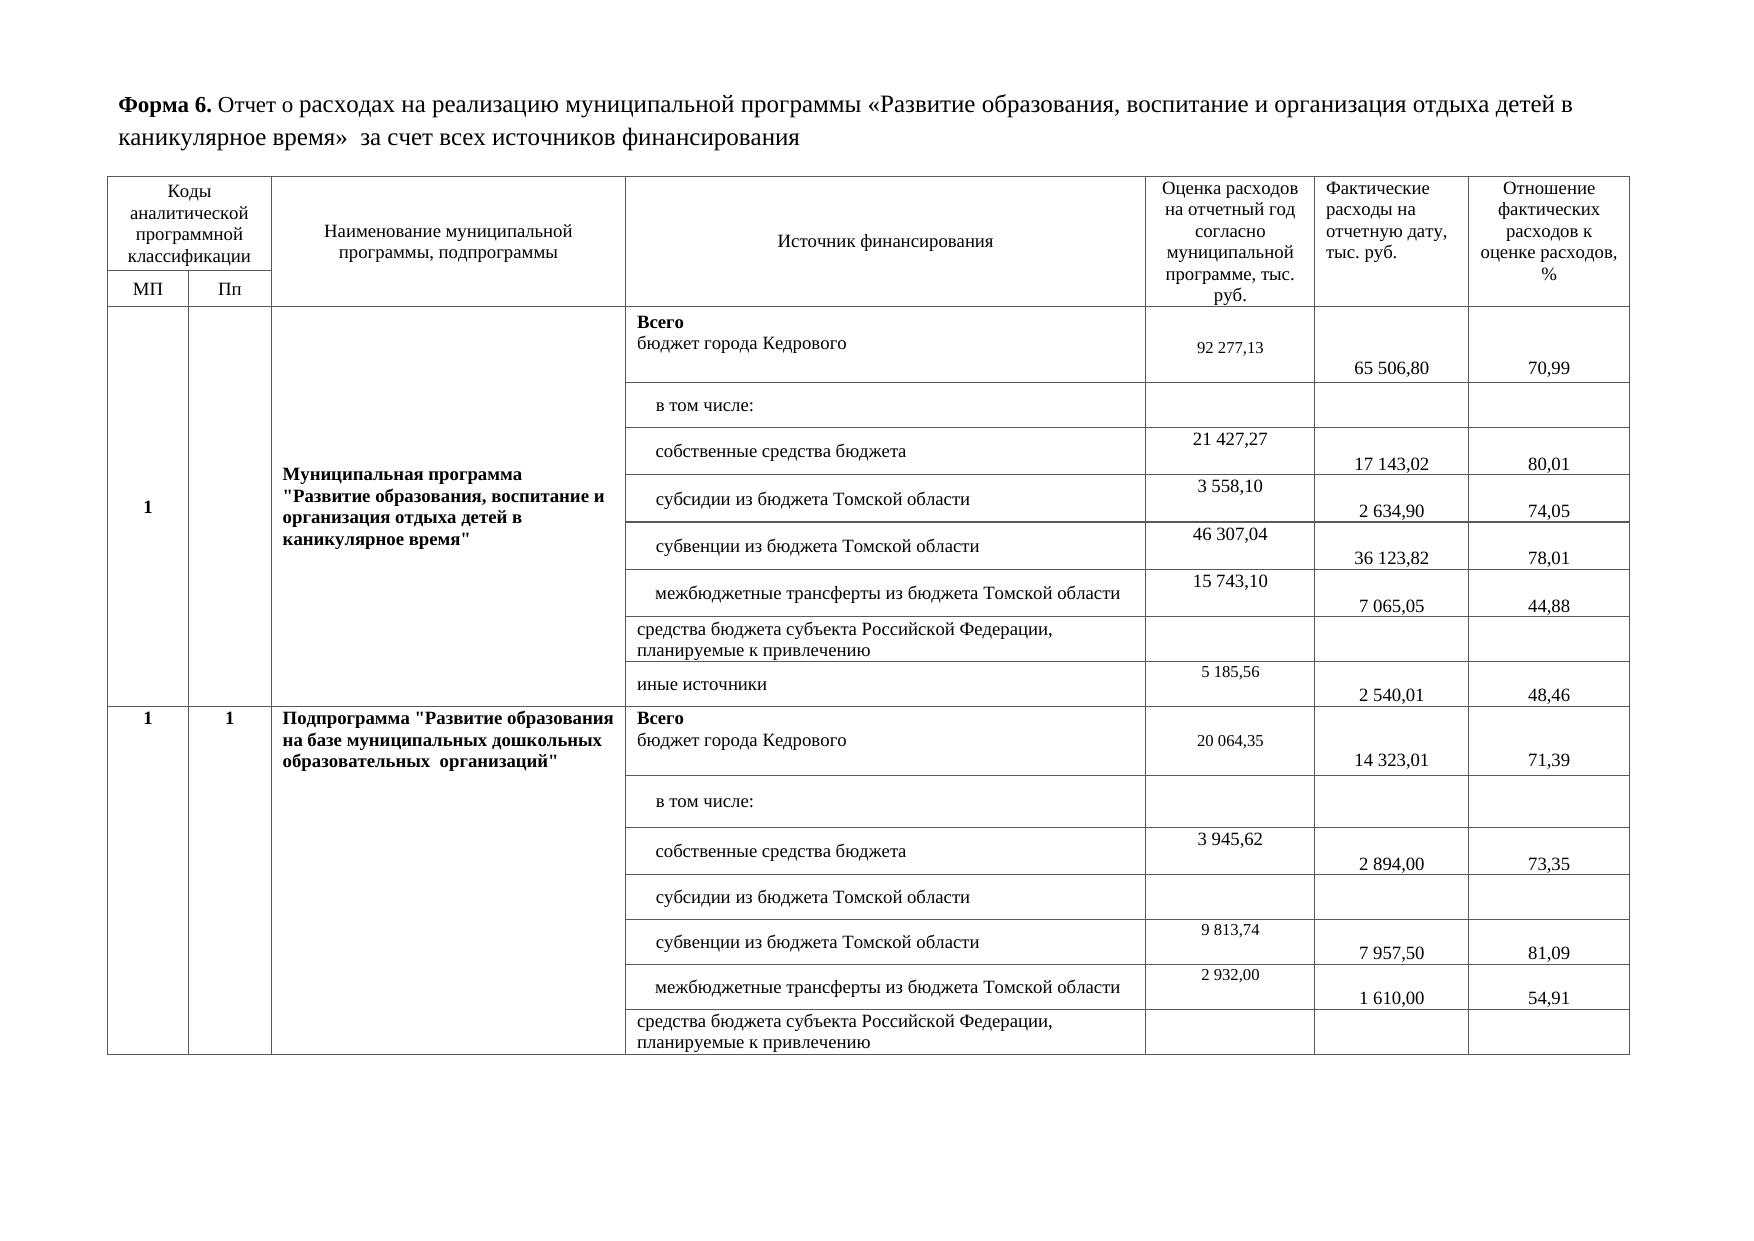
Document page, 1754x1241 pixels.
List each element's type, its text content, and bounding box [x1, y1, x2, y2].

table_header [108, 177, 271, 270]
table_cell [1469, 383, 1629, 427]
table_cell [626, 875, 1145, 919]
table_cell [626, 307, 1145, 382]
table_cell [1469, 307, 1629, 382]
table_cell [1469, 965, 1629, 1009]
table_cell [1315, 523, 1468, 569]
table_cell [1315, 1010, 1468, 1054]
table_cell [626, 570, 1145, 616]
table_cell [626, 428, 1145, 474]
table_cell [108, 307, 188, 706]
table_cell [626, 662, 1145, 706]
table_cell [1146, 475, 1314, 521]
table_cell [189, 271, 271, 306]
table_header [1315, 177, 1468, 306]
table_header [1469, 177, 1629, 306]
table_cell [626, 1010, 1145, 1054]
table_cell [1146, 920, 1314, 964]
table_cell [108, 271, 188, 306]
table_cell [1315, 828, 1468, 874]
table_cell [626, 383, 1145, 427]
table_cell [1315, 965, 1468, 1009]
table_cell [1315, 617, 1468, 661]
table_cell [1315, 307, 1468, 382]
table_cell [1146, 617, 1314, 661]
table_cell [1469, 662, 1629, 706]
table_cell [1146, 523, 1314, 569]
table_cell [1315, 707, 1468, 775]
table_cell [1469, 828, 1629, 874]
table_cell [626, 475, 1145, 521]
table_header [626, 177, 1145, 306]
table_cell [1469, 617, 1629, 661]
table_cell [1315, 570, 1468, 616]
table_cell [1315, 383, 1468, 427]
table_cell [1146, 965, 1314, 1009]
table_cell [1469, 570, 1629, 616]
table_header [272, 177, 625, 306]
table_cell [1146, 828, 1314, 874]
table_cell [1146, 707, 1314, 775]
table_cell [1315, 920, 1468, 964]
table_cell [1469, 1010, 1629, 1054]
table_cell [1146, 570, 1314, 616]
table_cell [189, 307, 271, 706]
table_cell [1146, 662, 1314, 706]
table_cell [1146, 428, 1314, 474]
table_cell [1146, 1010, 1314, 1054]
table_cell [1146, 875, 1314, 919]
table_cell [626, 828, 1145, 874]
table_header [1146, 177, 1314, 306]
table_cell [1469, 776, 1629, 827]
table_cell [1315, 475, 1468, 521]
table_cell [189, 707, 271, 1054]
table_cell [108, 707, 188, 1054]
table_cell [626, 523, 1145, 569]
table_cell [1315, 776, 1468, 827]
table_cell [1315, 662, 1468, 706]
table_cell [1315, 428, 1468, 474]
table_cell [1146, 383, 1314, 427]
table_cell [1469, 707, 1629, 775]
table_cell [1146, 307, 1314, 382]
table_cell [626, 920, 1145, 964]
text Форма 6. Отчет о расходах на реализацию муниципальной программы «Развитие образования, воспитание и организация отдыха детей в каникулярное время» за счет всех источников финансирования [118, 89, 1636, 150]
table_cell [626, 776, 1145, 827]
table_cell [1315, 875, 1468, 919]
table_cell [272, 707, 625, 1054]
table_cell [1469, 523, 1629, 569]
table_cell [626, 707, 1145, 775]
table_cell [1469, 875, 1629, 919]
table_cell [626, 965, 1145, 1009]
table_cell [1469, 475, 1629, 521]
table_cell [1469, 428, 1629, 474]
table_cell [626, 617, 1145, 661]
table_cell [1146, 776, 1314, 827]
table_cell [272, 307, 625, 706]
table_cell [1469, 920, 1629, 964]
